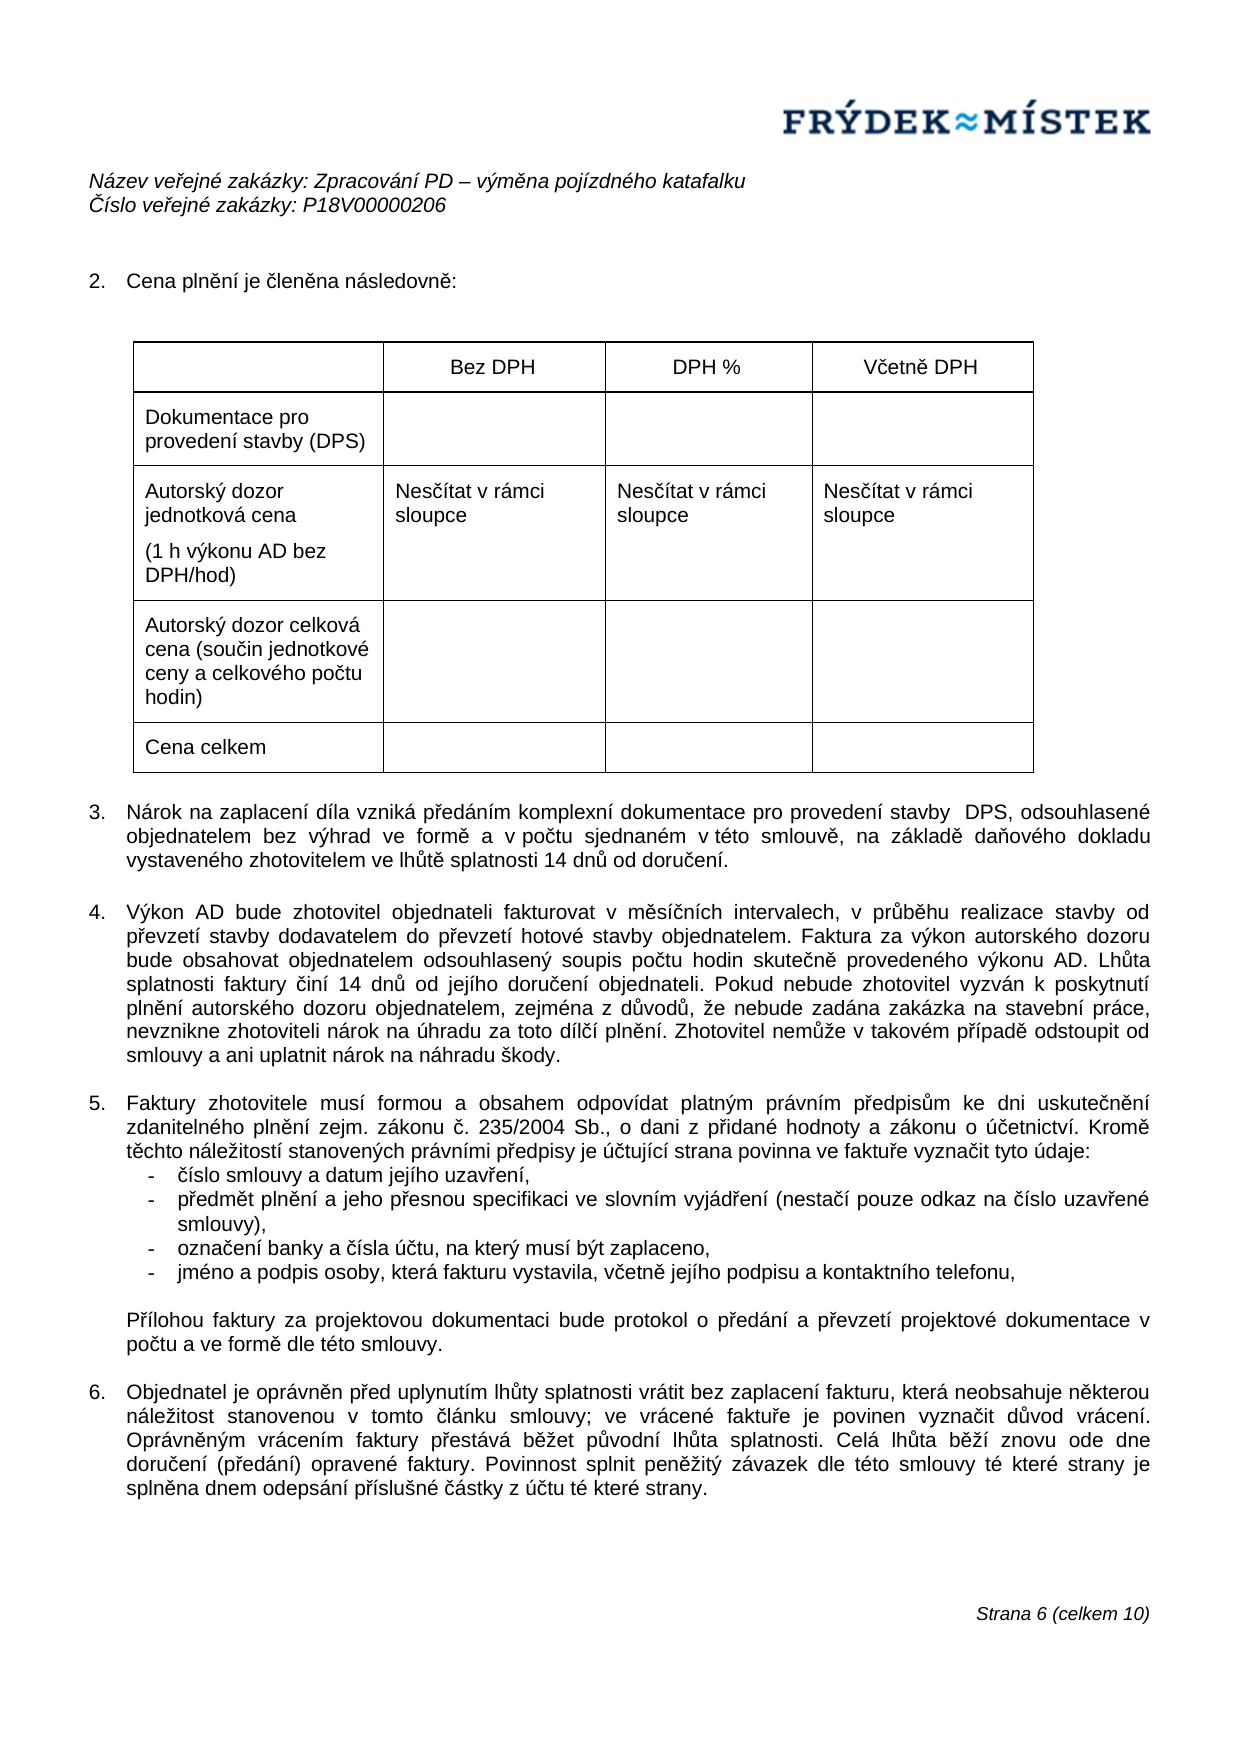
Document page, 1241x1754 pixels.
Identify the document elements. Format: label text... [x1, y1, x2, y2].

table_cell Nesčítat v rámci sloupce [384, 466, 605, 600]
table_cell [384, 723, 605, 772]
table_cell Cena celkem [134, 723, 383, 772]
table_cell Autorský dozor celková cena (součin jednotkové ceny a celkového počtu hodin) [134, 601, 383, 722]
list označení banky a čísla účtu, na který musí být zaplaceno, [148, 1235, 1152, 1259]
list Objednatel je oprávněn před uplynutím lhůty splatnosti vrátit bez zaplacení fakturu, která neobsahuje některou náležitost stanovenou v tomto článku smlouvy; ve vrácené faktuře je povinen vyznačit důvod vrácení. Oprávněným vrácením faktury přestává běžet původní lhůta splatnosti. Celá lhůta běží znovu ode dne doručení (předání) opravené faktury. Povinnost splnit peněžitý závazek dle této smlouvy té které strany je splněna dnem odepsání příslušné částky z účtu té které strany. [89, 1379, 1152, 1499]
table_cell [813, 393, 1033, 465]
table_cell Nesčítat v rámci sloupce [813, 466, 1033, 600]
table_header Včetně DPH [813, 343, 1033, 391]
list Cena plnění je členěna následovně: [89, 269, 1152, 293]
list jméno a podpis osoby, která fakturu vystavila, včetně jejího podpisu a kontaktního telefonu, [148, 1259, 1152, 1284]
table_header DPH % [606, 343, 812, 391]
list číslo smlouvy a datum jejího uzavření, [148, 1163, 1152, 1187]
table_cell Nesčítat v rámci sloupce [606, 466, 812, 600]
table_cell Autorský dozor jednotková cena (1 h výkonu AD bez DPH/hod) [134, 466, 383, 600]
table_header Bez DPH [384, 343, 605, 391]
table_cell [384, 393, 605, 465]
text Přílohou faktury za projektovou dokumentaci bude protokol o předání a převzetí projektové dokumentace v počtu a ve formě dle této smlouvy. [126, 1308, 1152, 1356]
list předmět plnění a jeho přesnou specifikaci ve slovním vyjádření (nestačí pouze odkaz na číslo uzavřené smlouvy), [148, 1187, 1152, 1235]
table_cell Dokumentace pro provedení stavby (DPS) [134, 393, 383, 465]
table_cell [813, 723, 1033, 772]
list Výkon AD bude zhotovitel objednateli fakturovat v měsíčních intervalech, v průběhu realizace stavby od převzetí stavby dodavatelem do převzetí hotové stavby objednatelem. Faktura za výkon autorského dozoru bude obsahovat objednatelem odsouhlasený soupis počtu hodin skutečně provedeného výkonu AD. Lhůta splatnosti faktury činí 14 dnů od jejího doručení objednateli. Pokud nebude zhotovitel vyzván k poskytnutí plnění autorského dozoru objednatelem, zejména z důvodů, že nebude zadána zakázka na stavební práce, nevznikne zhotoviteli nárok na úhradu za toto dílčí plnění. Zhotovitel nemůže v takovém případě odstoupit od smlouvy a ani uplatnit nárok na náhradu škody. [89, 899, 1152, 1067]
table_cell [606, 393, 812, 465]
list Nárok na zaplacení díla vzniká předáním komplexní dokumentace pro provedení stavby DPS, odsouhlasené objednatelem bez výhrad ve formě a v počtu sjednaném v této smlouvě, na základě daňového dokladu vystaveného zhotovitelem ve lhůtě splatnosti 14 dnů od doručení. [89, 800, 1152, 872]
table_cell [384, 601, 605, 722]
table_cell [606, 601, 812, 722]
table_cell [606, 723, 812, 772]
picture [782, 73, 1152, 170]
list Faktury zhotovitele musí formou a obsahem odpovídat platným právním předpisům ke dni uskutečnění zdanitelného plnění zejm. zákonu č. 235/2004 Sb., o dani z přidané hodnoty a zákonu o účetnictví. Kromě těchto náležitostí stanovených právními předpisy je účtující strana povinna ve faktuře vyznačit tyto údaje: [89, 1091, 1152, 1163]
table_cell [813, 601, 1033, 722]
table_header [134, 343, 383, 391]
